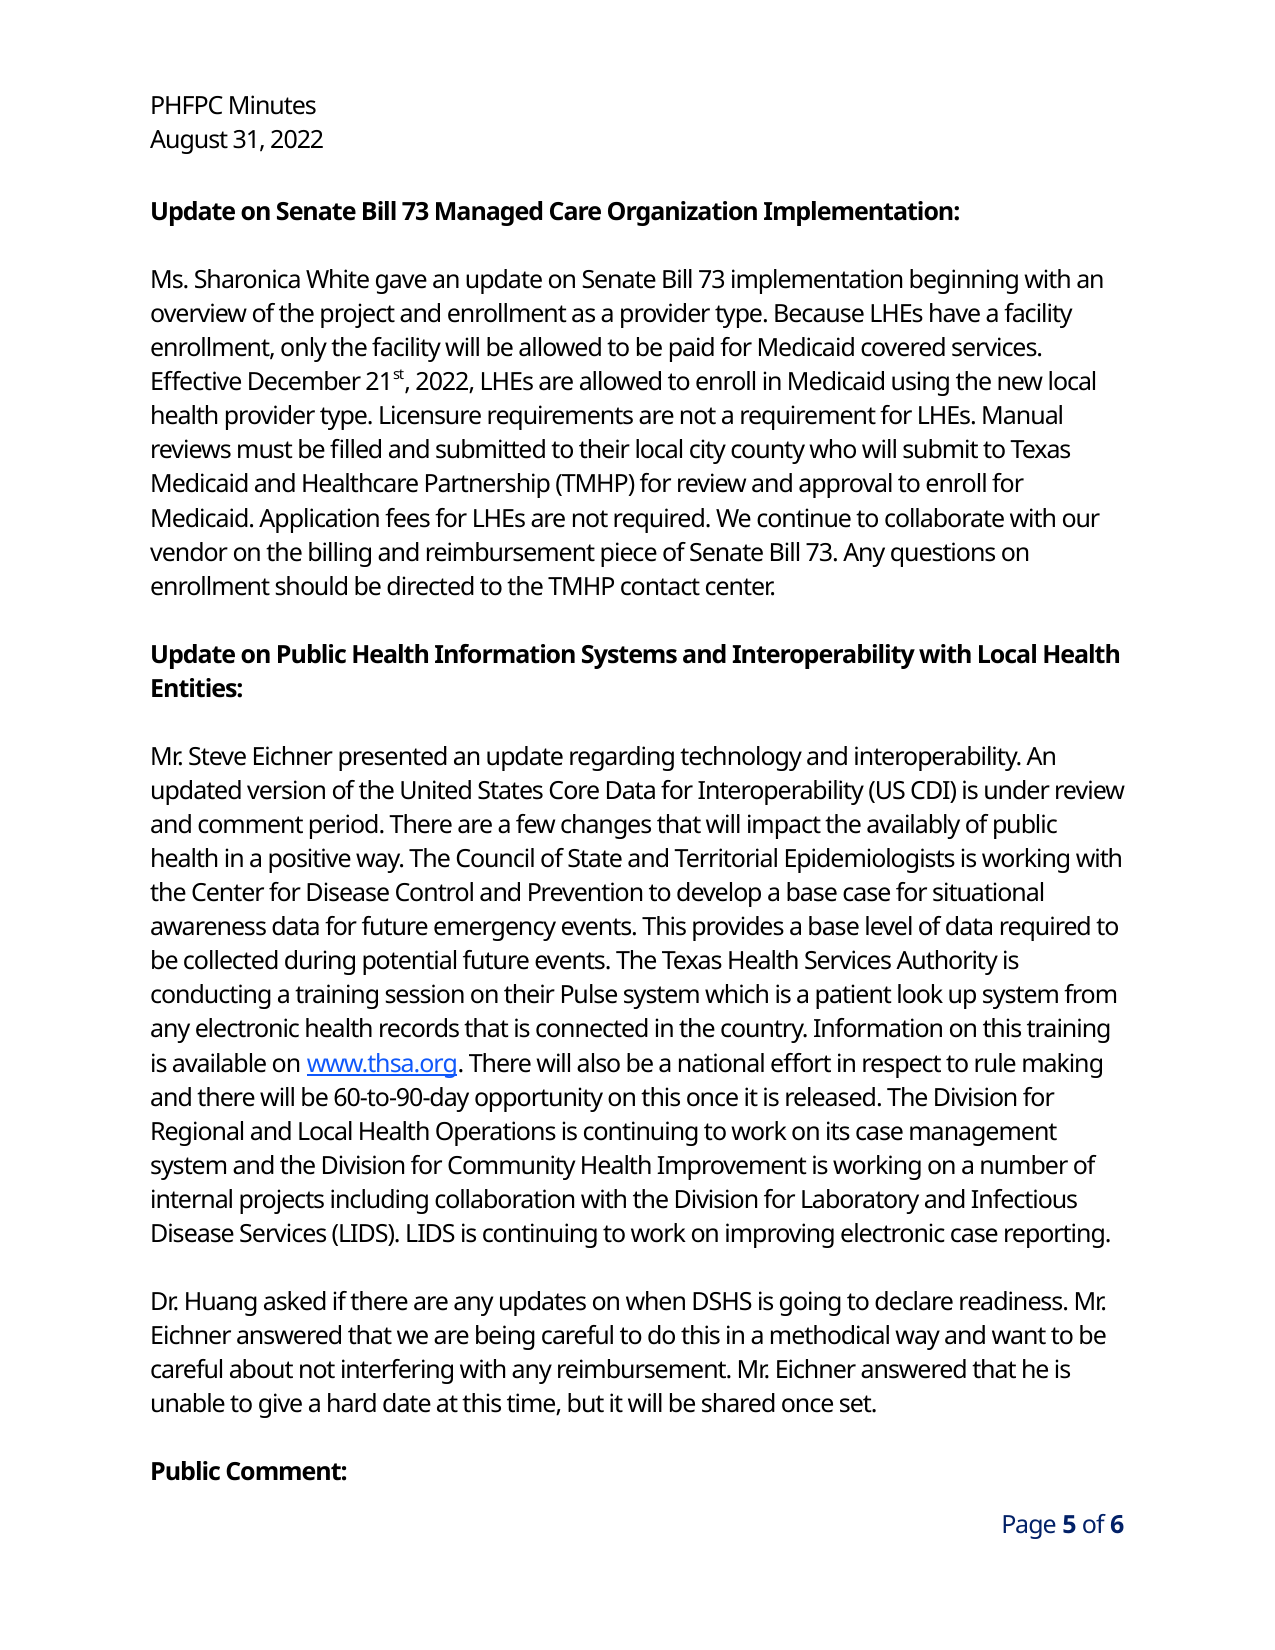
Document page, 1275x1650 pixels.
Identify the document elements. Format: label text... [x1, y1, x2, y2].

text Update on Senate Bill 73 Managed Care Organization Implementation: [150, 194, 1125, 228]
text Mr. Steve Eichner presented an update regarding technology and interoperability. An updated version of the United States Core Data for Interoperability (US CDI) is under review and comment period. There are a few changes that will impact the availably of public health in a positive way. The Council of State and Territorial Epidemiologists is working with the Center for Disease Control and Prevention to develop a base case for situational awareness data for future emergency events. This provides a base level of data required to be collected during potential future events. The Texas Health Services Authority is conducting a training session on their Pulse system which is a patient look up system from any electronic health records that is connected in the country. Information on this training is available on www.thsa.org. There will also be a national effort in respect to rule making and there will be 60-to-90-day opportunity on this once it is released. The Division for Regional and Local Health Operations is continuing to work on its case management system and the Division for Community Health Improvement is working on a number of internal projects including collaboration with the Division for Laboratory and Infectious Disease Services (LIDS). LIDS is continuing to work on improving electronic case reporting. [150, 739, 1125, 1249]
text Ms. Sharonica White gave an update on Senate Bill 73 implementation beginning with an overview of the project and enrollment as a provider type. Because LHEs have a facility enrollment, only the facility will be allowed to be paid for Medicaid covered services. Effective December 21st, 2022, LHEs are allowed to enroll in Medicaid using the new local health provider type. Licensure requirements are not a requirement for LHEs. Manual reviews must be filled and submitted to their local city county who will submit to Texas Medicaid and Healthcare Partnership (TMHP) for review and approval to enroll for Medicaid. Application fees for LHEs are not required. We continue to collaborate with our vendor on the billing and reimbursement piece of Senate Bill 73. Any questions on enrollment should be directed to the TMHP contact center. [150, 262, 1125, 602]
text Update on Public Health Information Systems and Interoperability with Local Health Entities: [150, 636, 1125, 704]
text Public Comment: [150, 1454, 1125, 1488]
text Dr. Huang asked if there are any updates on when DSHS is going to declare readiness. Mr. Eichner answered that we are being careful to do this in a methodical way and want to be careful about not interfering with any reimbursement. Mr. Eichner answered that he is unable to give a hard date at this time, but it will be shared once set. [150, 1284, 1125, 1420]
